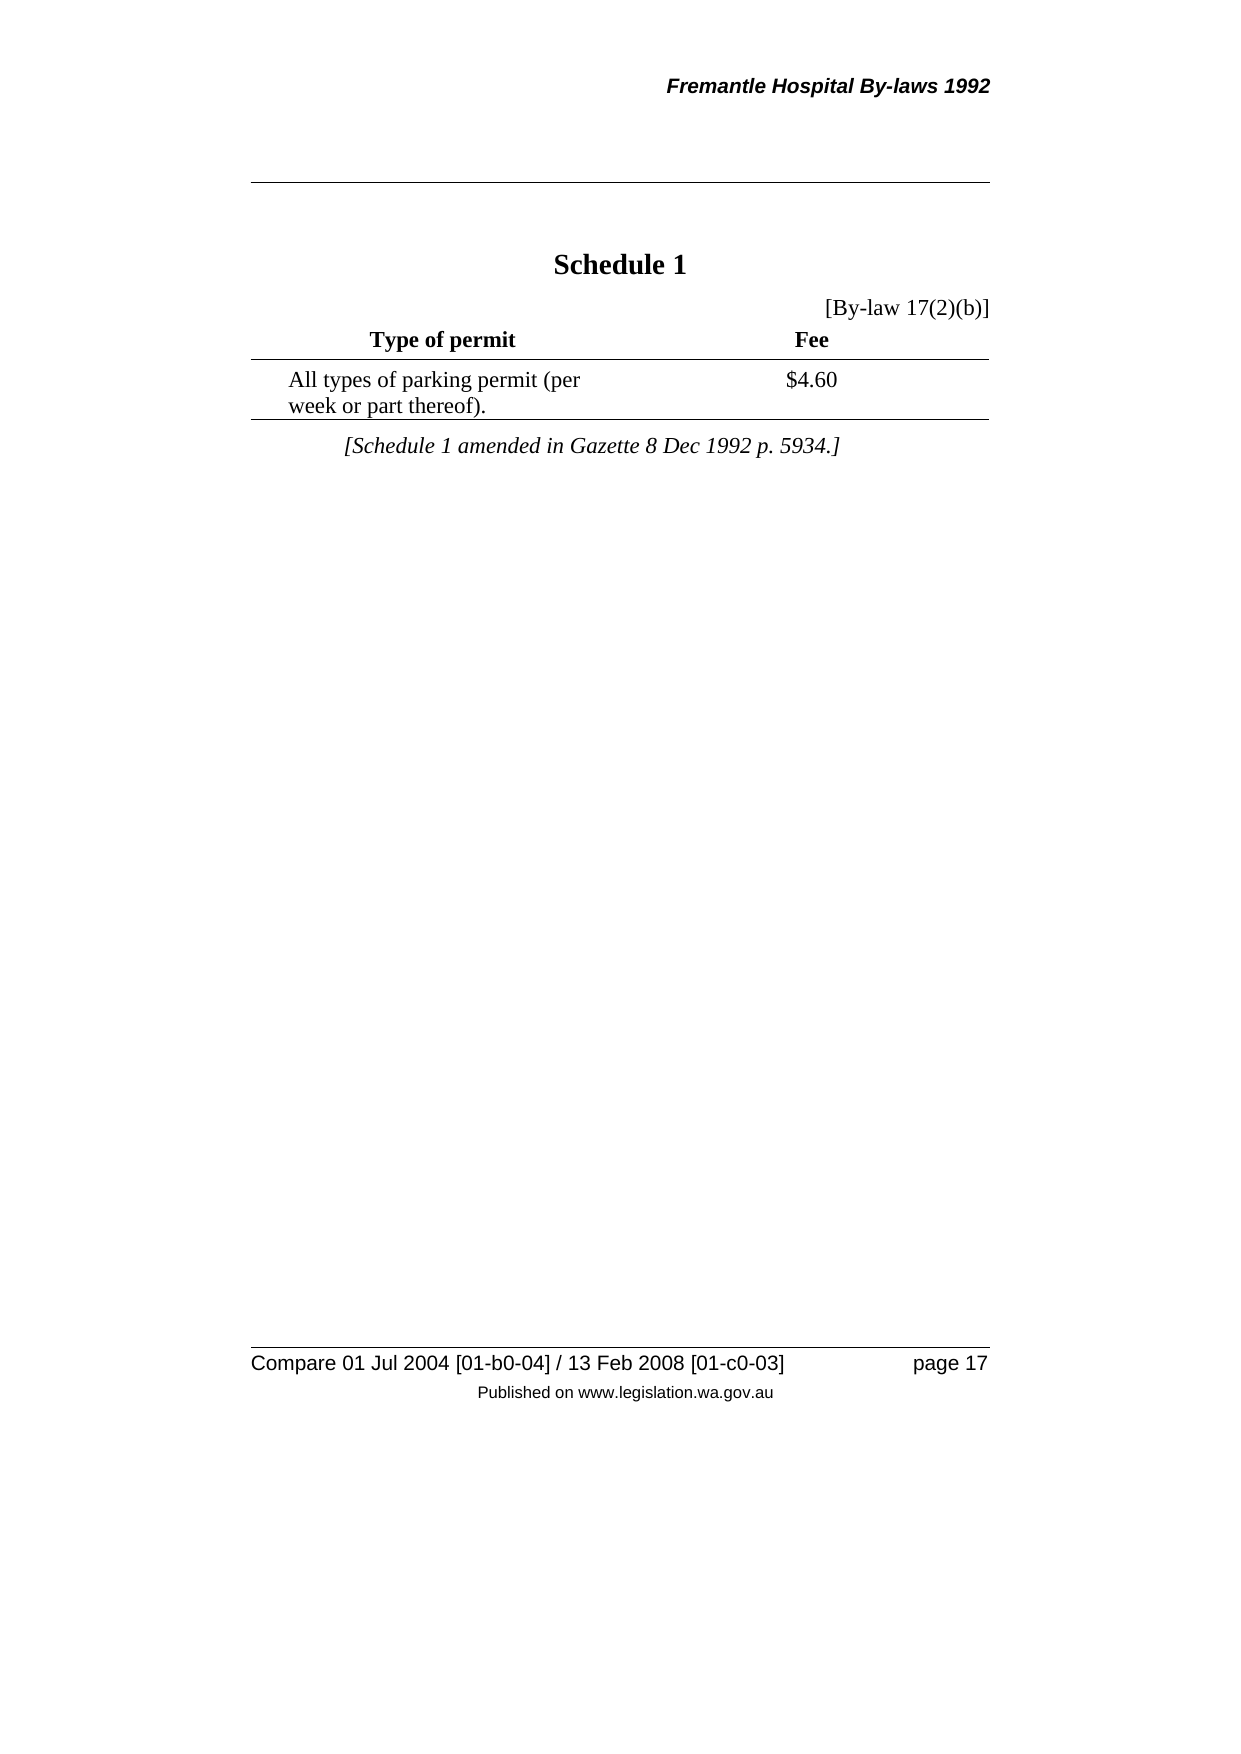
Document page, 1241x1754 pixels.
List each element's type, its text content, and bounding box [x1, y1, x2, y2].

text [Schedule 1 amended in Gazette 8 Dec 1992 p. 5934.] [251, 432, 990, 459]
table_header Type of permit [251, 320, 634, 359]
table_cell $4.60 [634, 360, 989, 419]
text [By-law 17(2)(b)] [251, 293, 990, 320]
table_header Fee [634, 320, 989, 359]
table_cell All types of parking permit (per week or part thereof). [251, 360, 634, 419]
subtitle Schedule 1 [251, 247, 990, 281]
